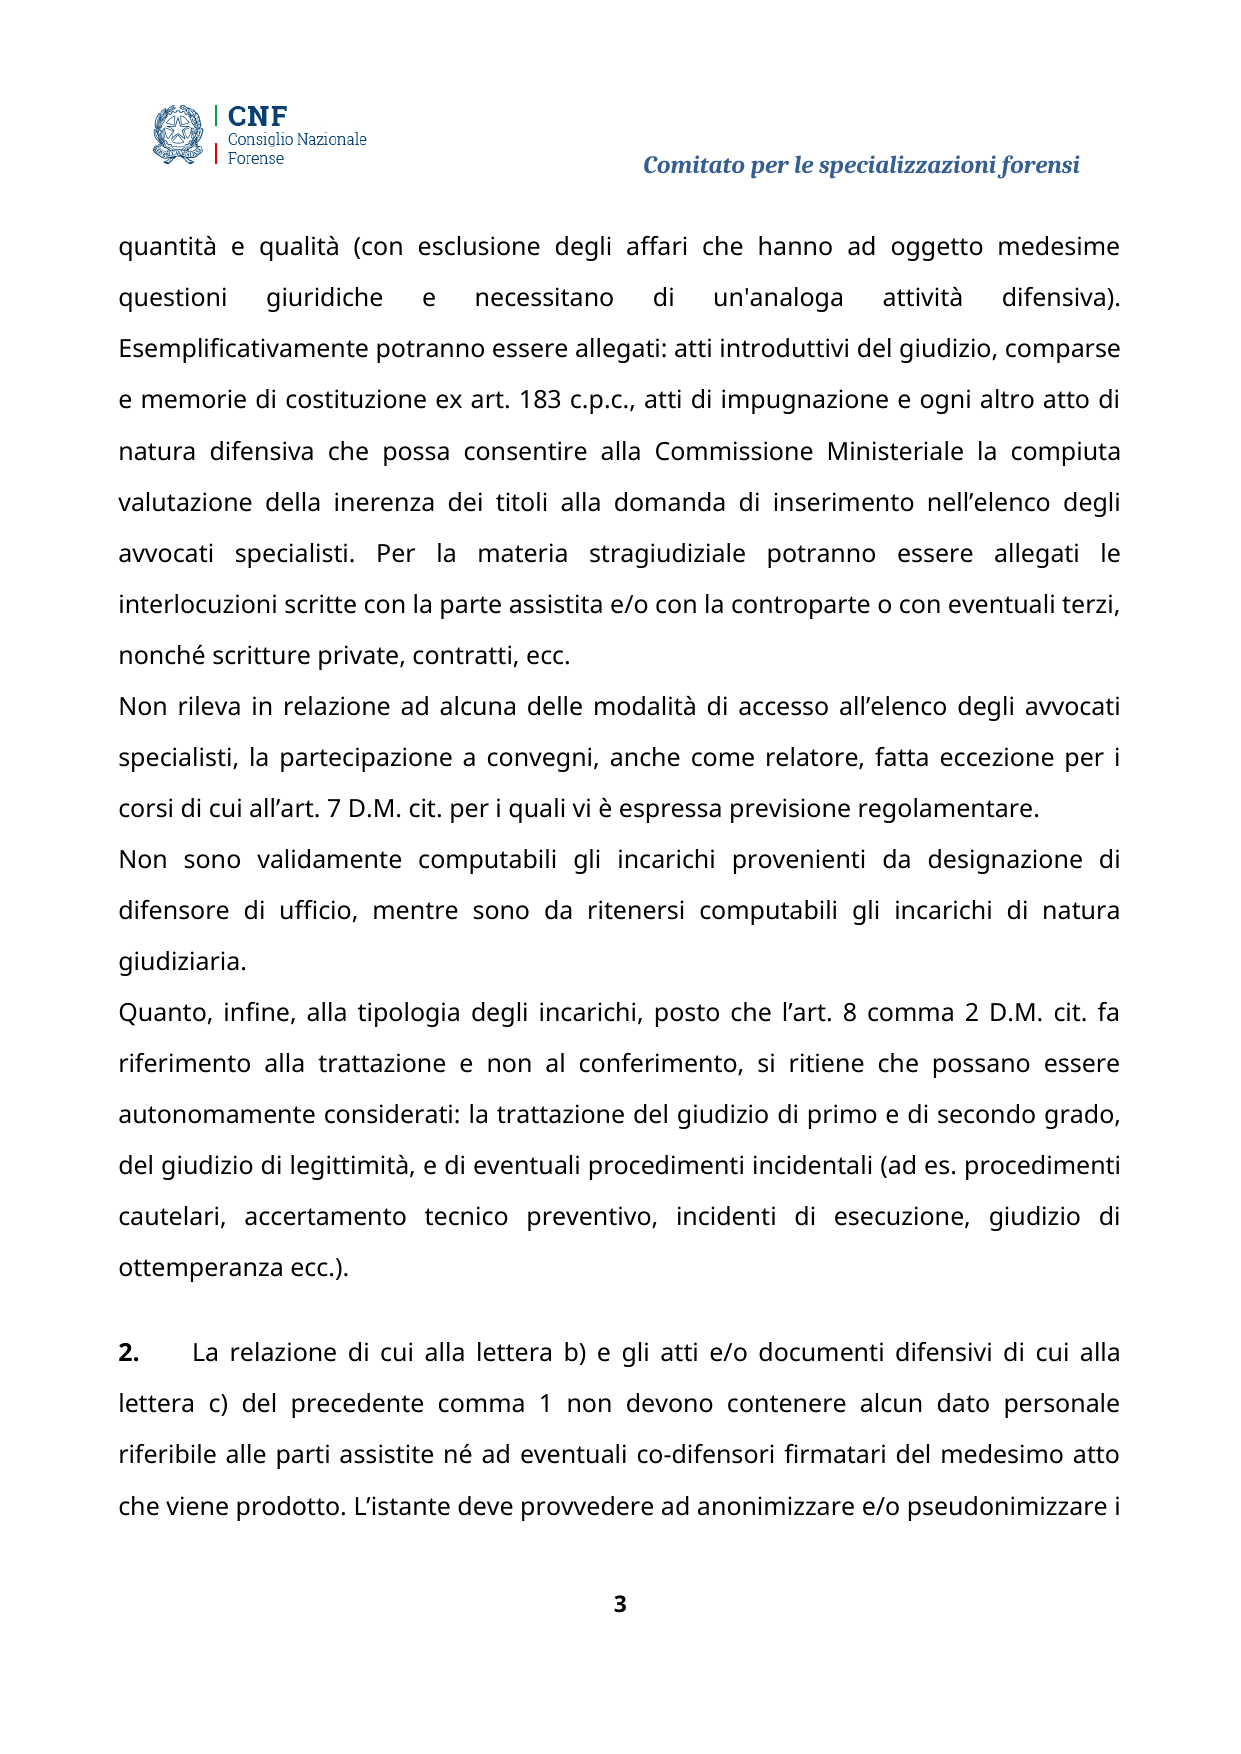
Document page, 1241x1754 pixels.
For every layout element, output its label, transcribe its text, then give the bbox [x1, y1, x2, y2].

picture [110, 73, 411, 201]
text Quanto, infine, alla tipologia degli incarichi, posto che l’art. 8 comma 2 D.M. cit. fa riferimento alla trattazione e non al conferimento, si ritiene che possano essere autonomamente considerati: la trattazione del giudizio di primo e di secondo grado, del giudizio di legittimità, e di eventuali procedimenti incidentali (ad es. procedimenti cautelari, accertamento tecnico preventivo, incidenti di esecuzione, giudizio di ottemperanza ecc.). [118, 995, 1122, 1284]
text Non rileva in relazione ad alcuna delle modalità di accesso all’elenco degli avvocati specialisti, la partecipazione a convegni, anche come relatore, fatta eccezione per i corsi di cui all’art. 7 D.M. cit. per i quali vi è espressa previsione regolamentare. [118, 688, 1122, 824]
text Non sono validamente computabili gli incarichi provenienti da designazione di difensore di ufficio, mentre sono da ritenersi computabili gli incarichi di natura giudiziaria. [118, 842, 1122, 978]
